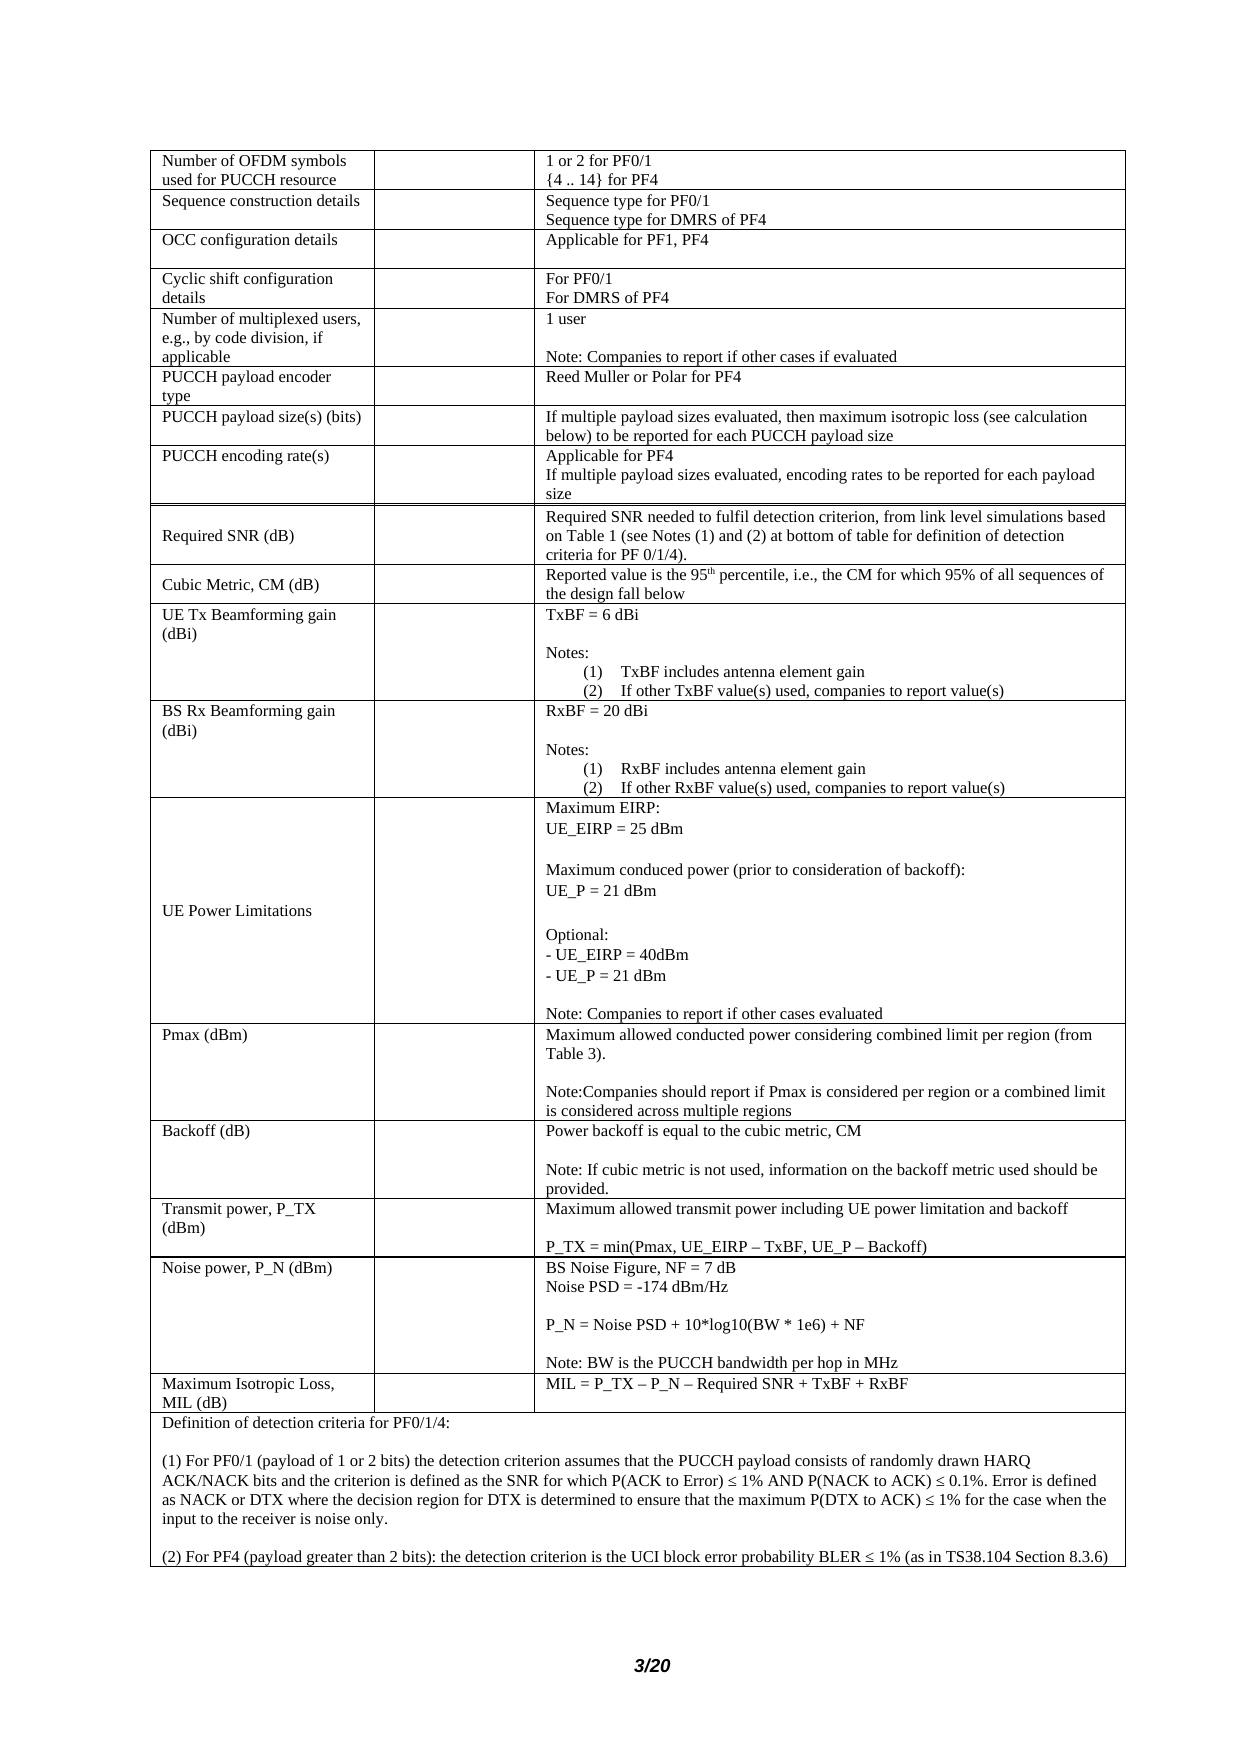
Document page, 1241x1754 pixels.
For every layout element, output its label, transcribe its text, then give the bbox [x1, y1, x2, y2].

table_cell [375, 446, 534, 503]
table_cell Pmax (dBm) [151, 1024, 374, 1120]
table_cell Sequence construction details [151, 190, 374, 229]
table_cell [375, 506, 534, 564]
table_cell [375, 367, 534, 405]
table_cell Backoff (dB) [151, 1121, 374, 1198]
table_cell 1 user Note: Companies to report if other cases if evaluated [535, 309, 1125, 366]
table_cell Applicable for PF4 If multiple payload sizes evaluated, encoding rates to be reported for each payload size [535, 446, 1125, 503]
table_cell [375, 565, 534, 603]
table_cell [375, 190, 534, 229]
table_cell [375, 1199, 534, 1256]
table_cell TxBF = 6 dBi Notes: TxBF includes antenna element gain If other TxBF value(s) used, companies to report value(s) [535, 604, 1125, 700]
table_cell PUCCH encoding rate(s) [151, 446, 374, 503]
table_cell Reported value is the 95th percentile, i.e., the CM for which 95% of all sequences of the design fall below [535, 565, 1125, 603]
table_cell PUCCH payload encoder type [151, 367, 374, 405]
table_cell OCC configuration details [151, 230, 374, 268]
table_cell Applicable for PF1, PF4 [535, 230, 1125, 268]
table_cell [375, 1374, 534, 1412]
table_cell Number of multiplexed users, e.g., by code division, if applicable [151, 309, 374, 366]
table_cell 1 or 2 for PF0/1 {4 .. 14} for PF4 [535, 151, 1125, 189]
table_cell Cubic Metric, CM (dB) [151, 565, 374, 603]
table_cell Maximum Isotropic Loss, MIL (dB) [151, 1374, 374, 1412]
table_cell PUCCH payload size(s) (bits) [151, 406, 374, 445]
table_cell [375, 701, 534, 797]
table_cell Transmit power, P_TX (dBm) [151, 1199, 374, 1256]
table_cell Noise power, P_N (dBm) [151, 1258, 374, 1372]
table_cell If multiple payload sizes evaluated, then maximum isotropic loss (see calculation below) to be reported for each PUCCH payload size [535, 406, 1125, 445]
table_cell Definition of detection criteria for PF0/1/4: (1) For PF0/1 (payload of 1 or 2 bits) the detection criterion assumes that the PUCCH payload consists of randomly drawn HARQ ACK/NACK bits and the criterion is defined as the SNR for which P(ACK to Error) ≤ 1% AND P(NACK to ACK) ≤ 0.1%. Error is defined as NACK or DTX where the decision region for DTX is determined to ensure that the maximum P(DTX to ACK) ≤ 1% for the case when the input to the receiver is noise only. (2) For PF4 (payload greater than 2 bits): the detection criterion is the UCI block error probability BLER ≤ 1% (as in TS38.104 Section 8.3.6) [151, 1413, 1125, 1566]
table_cell Required SNR needed to fulfil detection criterion, from link level simulations based on Table 1 (see Notes (1) and (2) at bottom of table for definition of detection criteria for PF 0/1/4). [535, 506, 1125, 564]
table_cell [375, 604, 534, 700]
table_cell [375, 151, 534, 189]
table_cell [375, 309, 534, 366]
table_cell For PF0/1 For DMRS of PF4 [535, 269, 1125, 307]
table_cell [375, 269, 534, 307]
table_cell BS Rx Beamforming gain (dBi) [151, 701, 374, 797]
table_cell UE Power Limitations [151, 798, 374, 1023]
table_cell UE Tx Beamforming gain (dBi) [151, 604, 374, 700]
table_cell Sequence type for PF0/1 Sequence type for DMRS of PF4 [535, 190, 1125, 229]
table_cell Required SNR (dB) [151, 506, 374, 564]
table_cell [375, 1121, 534, 1198]
table_cell Maximum allowed transmit power including UE power limitation and backoff P_TX = min(Pmax, UE_EIRP – TxBF, UE_P – Backoff) [535, 1199, 1125, 1256]
table_cell MIL = P_TX – P_N – Required SNR + TxBF + RxBF [535, 1374, 1125, 1412]
table_cell RxBF = 20 dBi Notes: RxBF includes antenna element gain If other RxBF value(s) used, companies to report value(s) [535, 701, 1125, 797]
table_cell BS Noise Figure, NF = 7 dB Noise PSD = -174 dBm/Hz P_N = Noise PSD + 10*log10(BW * 1e6) + NF Note: BW is the PUCCH bandwidth per hop in MHz [535, 1258, 1125, 1372]
table_cell [375, 798, 534, 1023]
table_cell Reed Muller or Polar for PF4 [535, 367, 1125, 405]
table_cell Number of OFDM symbols used for PUCCH resource [151, 151, 374, 189]
table_cell Maximum allowed conducted power considering combined limit per region (from Table 3). Note:Companies should report if Pmax is considered per region or a combined limit is considered across multiple regions [535, 1024, 1125, 1120]
table_cell [375, 1258, 534, 1372]
table_cell Power backoff is equal to the cubic metric, CM Note: If cubic metric is not used, information on the backoff metric used should be provided. [535, 1121, 1125, 1198]
table_cell [375, 406, 534, 445]
table_cell [375, 1024, 534, 1120]
table_cell Cyclic shift configuration details [151, 269, 374, 307]
table_cell Maximum EIRP: UE_EIRP = 25 dBm Maximum conduced power (prior to consideration of backoff): UE_P = 21 dBm Optional: - UE_EIRP = 40dBm - UE_P = 21 dBm Note: Companies to report if other cases evaluated [535, 798, 1125, 1023]
table_cell [375, 230, 534, 268]
